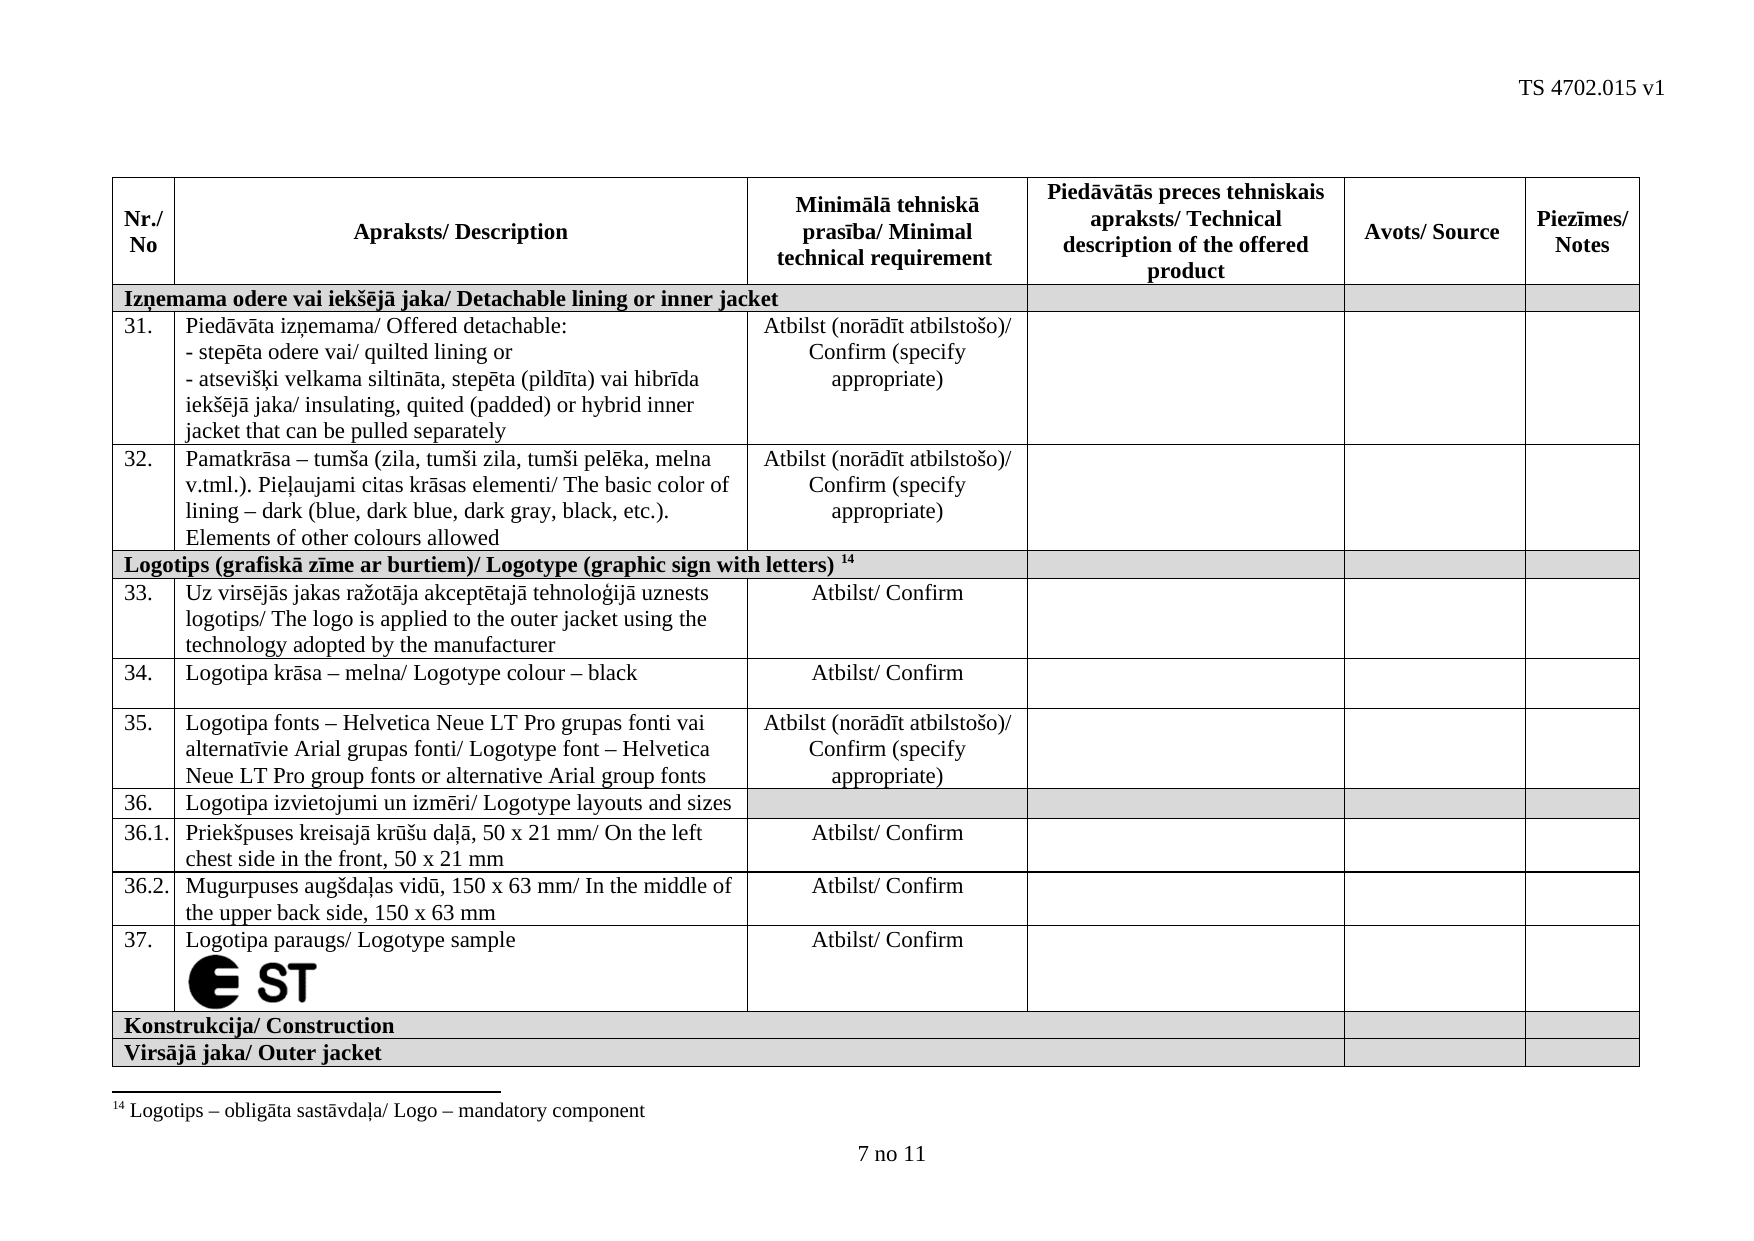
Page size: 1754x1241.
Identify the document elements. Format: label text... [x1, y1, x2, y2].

table_cell Mugurpuses augšdaļas vidū, 150 x 63 mm/ In the middle of the upper back side, 150 x 63 mm [175, 873, 747, 925]
table_cell [1028, 709, 1344, 788]
table_cell [1028, 659, 1344, 708]
table_cell Konstrukcija/ Construction [113, 1012, 1344, 1038]
table_cell Izņemama odere vai iekšējā jaka/ Detachable lining or inner jacket [113, 285, 1027, 311]
table_cell [1345, 709, 1525, 788]
table_cell [113, 789, 174, 818]
table_cell [1526, 1039, 1639, 1066]
table_cell [1526, 445, 1639, 550]
table_cell [1345, 445, 1525, 550]
table_cell [1028, 579, 1344, 658]
table_cell [113, 873, 174, 925]
table_cell Logotipa paraugs/ Logotype sample [175, 926, 747, 1011]
table_cell [1526, 789, 1639, 818]
table_cell [1526, 579, 1639, 658]
table_header Piezīmes/ Notes [1526, 178, 1639, 284]
table_cell [1526, 709, 1639, 788]
table_cell [1028, 445, 1344, 550]
table_cell [1526, 659, 1639, 708]
table_header Minimālā tehniskā prasība/ Minimal technical requirement [748, 178, 1027, 284]
table_cell Atbilst (norādīt atbilstošo)/ Confirm (specify appropriate) [748, 445, 1027, 550]
table_cell [1028, 926, 1344, 1011]
table_cell [1345, 1012, 1525, 1038]
table_cell [1345, 312, 1525, 444]
table_cell [1526, 873, 1639, 925]
table_cell [1526, 312, 1639, 444]
table_cell [1526, 285, 1639, 311]
table_cell [1345, 579, 1525, 658]
table_cell Logotipa fonts – Helvetica Neue LT Pro grupas fonti vai alternatīvie Arial grupas fonti/ Logotype font – Helvetica Neue LT Pro group fonts or alternative Arial group fonts [175, 709, 747, 788]
table_cell [113, 579, 174, 658]
table_cell Atbilst/ Confirm [748, 926, 1027, 1011]
table_cell Atbilst/ Confirm [748, 819, 1027, 871]
table_cell [1028, 873, 1344, 925]
table_cell Atbilst (norādīt atbilstošo)/ Confirm (specify appropriate) [748, 709, 1027, 788]
table_cell [113, 312, 174, 444]
table_cell Atbilst/ Confirm [748, 873, 1027, 925]
table_cell Logotipa izvietojumi un izmēri/ Logotype layouts and sizes [175, 789, 747, 818]
table_cell [1345, 819, 1525, 871]
picture [185, 952, 321, 1011]
table_cell [1345, 1039, 1525, 1066]
table_header Avots/ Source [1345, 178, 1525, 284]
table_cell [1028, 789, 1344, 818]
table_cell [1345, 789, 1525, 818]
table_cell [113, 926, 174, 1011]
table_cell [1345, 873, 1525, 925]
table_cell Logotipa krāsa – melna/ Logotype colour – black [175, 659, 747, 708]
table_cell Priekšpuses kreisajā krūšu daļā, 50 x 21 mm/ On the left chest side in the front, 50 x 21 mm [175, 819, 747, 871]
table_cell Atbilst/ Confirm [748, 579, 1027, 658]
table_cell [1345, 926, 1525, 1011]
table_cell [1345, 551, 1525, 578]
table_cell [748, 789, 1027, 818]
table_cell [1526, 819, 1639, 871]
table_cell [1345, 285, 1525, 311]
table_cell [113, 659, 174, 708]
table_cell [1028, 819, 1344, 871]
table_cell Atbilst/ Confirm [748, 659, 1027, 708]
table_header Piedāvātās preces tehniskais apraksts/ Technical description of the offered product [1028, 178, 1344, 284]
table_header Nr./ No [113, 178, 174, 284]
table_cell [1526, 551, 1639, 578]
table_cell [1526, 926, 1639, 1011]
table_header Apraksts/ Description [175, 178, 747, 284]
table_cell [113, 445, 174, 550]
table_cell Uz virsējās jakas ražotāja akceptētajā tehnoloģijā uznests logotips/ The logo is applied to the outer jacket using the technology adopted by the manufacturer [175, 579, 747, 658]
table_cell [1028, 551, 1344, 578]
table_cell Pamatkrāsa – tumša (zila, tumši zila, tumši pelēka, melna v.tml.). Pieļaujami citas krāsas elementi/ The basic color of lining – dark (blue, dark blue, dark gray, black, etc.). Elements of other colours allowed [175, 445, 747, 550]
table_cell [1526, 1012, 1639, 1038]
table_cell Atbilst (norādīt atbilstošo)/ Confirm (specify appropriate) [748, 312, 1027, 444]
table_cell [113, 819, 174, 871]
table_cell [113, 709, 174, 788]
table_cell Piedāvāta izņemama/ Offered detachable: - stepēta odere vai/ quilted lining or - atsevišķi velkama siltināta, stepēta (pildīta) vai hibrīda iekšējā jaka/ insulating, quited (padded) or hybrid inner jacket that can be pulled separately [175, 312, 747, 444]
table_cell [1028, 285, 1344, 311]
table_cell Virsājā jaka/ Outer jacket [113, 1039, 1344, 1066]
table_cell [1345, 659, 1525, 708]
table_cell Logotips (grafiskā zīme ar burtiem)/ Logotype (graphic sign with letters) [113, 551, 1027, 578]
table_cell [1028, 312, 1344, 444]
